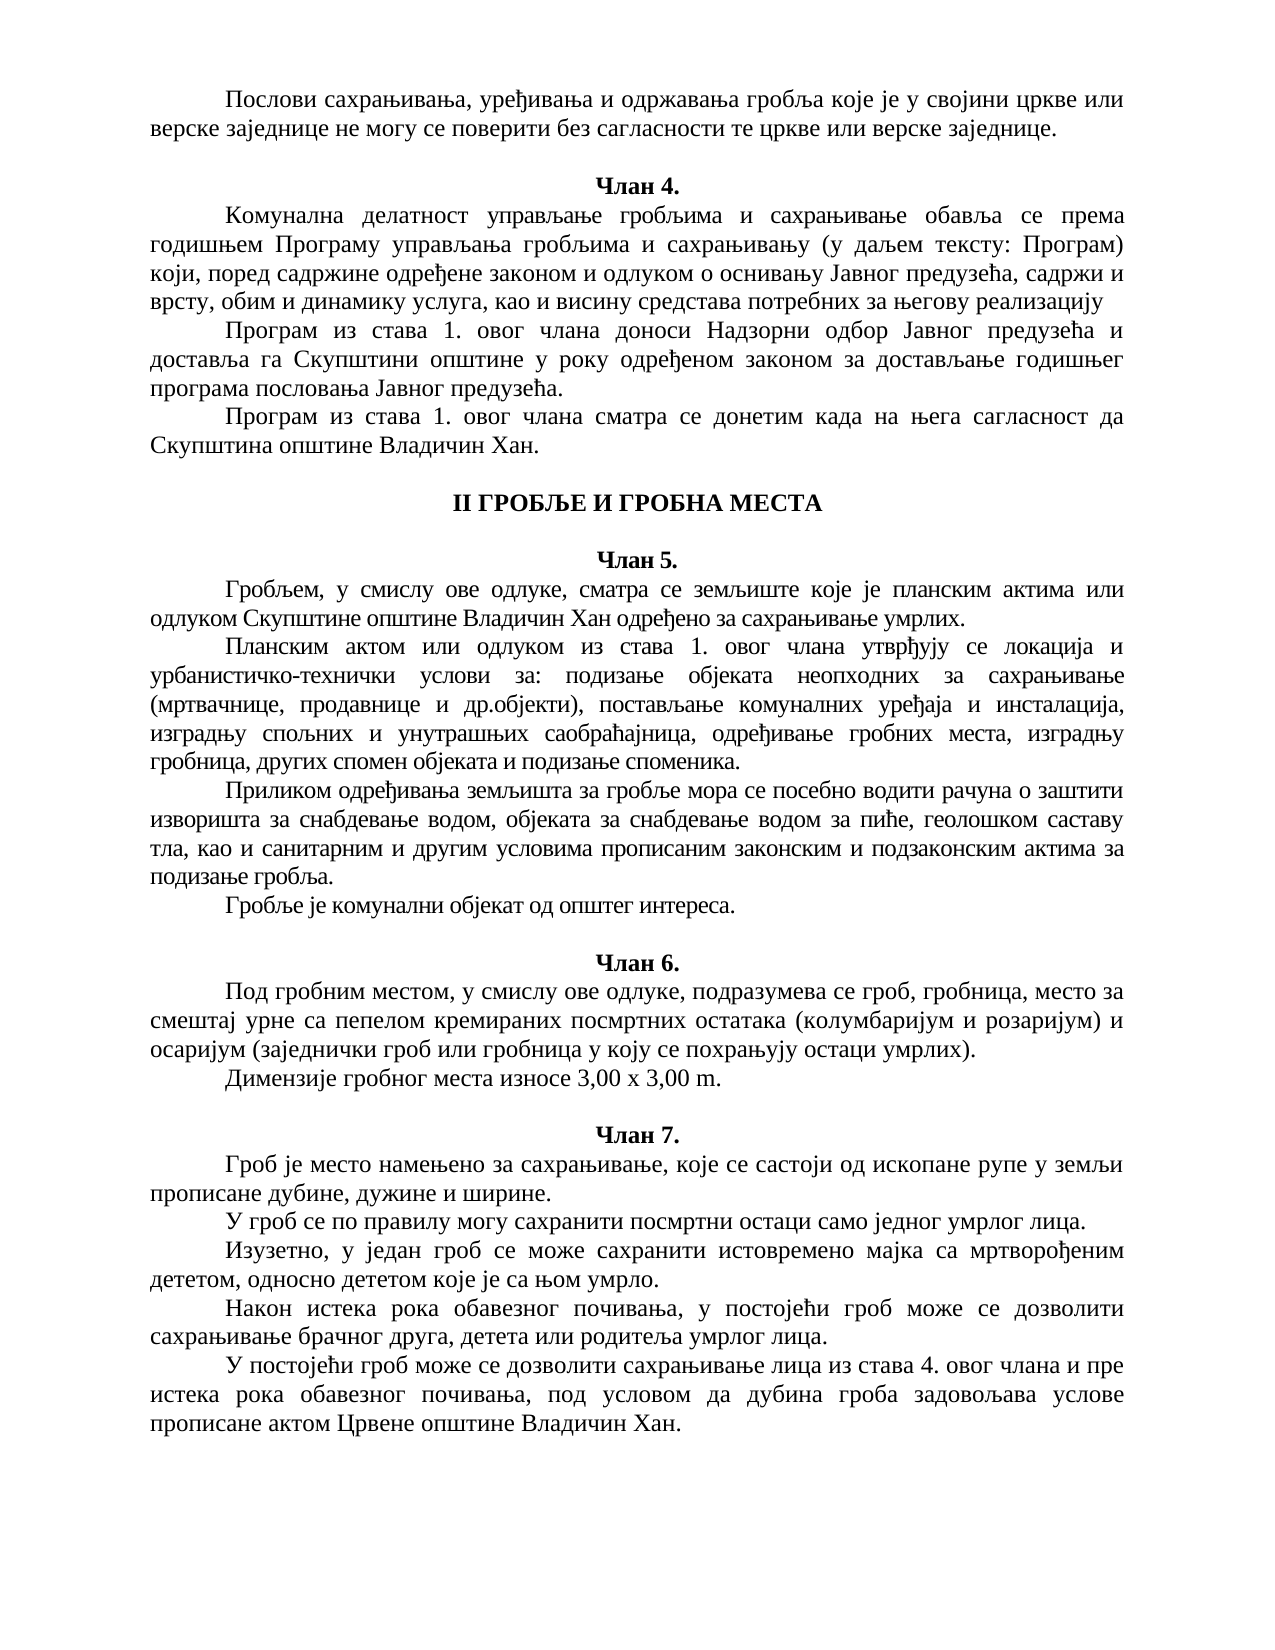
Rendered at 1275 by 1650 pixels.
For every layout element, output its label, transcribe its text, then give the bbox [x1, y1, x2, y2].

text Димензије гробног места износе 3,00 х 3,00 m. [150, 1063, 1125, 1091]
text Гробљем, у смислу ове одлуке, сматра се земљиште које је планским актима или одлуком Скупштине општине Владичин Хан одређено за сахрањивање умрлих. [150, 574, 1125, 631]
text Након истека рока обавезног почивања, у постојећи гроб може се дозволити сахрањивање брачног друга, детета или родитеља умрлог лица. [150, 1293, 1125, 1350]
text Гробље је комунални објекат од општег интереса. [150, 890, 1125, 919]
text Члан 7. [150, 1120, 1125, 1149]
text Под гробним местом, у смислу ове одлуке, подразумева се гроб, гробница, место за смештај урне са пепелом кремираних посмртних остатака (колумбаријум и розаријум) и осаријум (заједнички гроб или гробница у коју се похрањују остаци умрлих). [150, 976, 1125, 1063]
text Члан 6. [150, 948, 1125, 976]
text Програм из става 1. овог члана доноси Надзорни одбор Јавног предузећа и доставља га Скупштини општине у року одређеном законом за достављање годишњег програма пословања Јавног предузећа. [150, 315, 1125, 401]
text Члан 4. [150, 171, 1125, 200]
text Комунална делатност управљање гробљима и сахрањивање обавља се према годишњем Програму управљања гробљима и сахрањивању (у даљем тексту: Програм) који, поред садржине одређене законом и одлуком о оснивању Јавног предузећа, садржи и врсту, обим и динамику услуга, као и висину средстава потребних за његову реализацију [150, 200, 1125, 315]
text Планским актом или одлуком из става 1. овог члана утврђују се локација и урбанистичко-технички услови за: подизање објеката неопходних за сахрањивање (мртвачнице, продавнице и др.објекти), постављање комуналних уређаја и инсталација, изградњу спољних и унутрашњих саобраћајница, одређивање гробних места, изградњу гробница, других спомен објеката и подизање споменика. [150, 631, 1125, 775]
text Изузетно, у један гроб се може сахранити истовремено мајка са мртворођеним дететом, односно дететом које је са њом умрло. [150, 1235, 1125, 1293]
text Приликом одређивања земљишта за гробље мора се посебно водити рачуна о заштити изворишта за снабдевање водом, објеката за снабдевање водом за пиће, геолошком саставу тла, као и санитарним и другим условима прописаним законским и подзаконским актима за подизање гробља. [150, 775, 1125, 890]
text У постојећи гроб може се дозволити сахрањивање лица из става 4. овог члана и пре истека рока обавезног почивања, под условом да дубина гроба задовољава услове прописане актом Црвене општине Владичин Хан. [150, 1350, 1125, 1436]
text У гроб се по правилу могу сахранити посмртни остаци само једног умрлог лица. [150, 1206, 1125, 1235]
text Гроб је место намењено за сахрањивање, које се састоји од ископане рупе у земљи прописане дубине, дужине и ширине. [150, 1149, 1125, 1206]
text II ГРОБЉЕ И ГРОБНА МЕСТА [150, 488, 1125, 516]
text Послови сахрањивања, уређивања и одржавања гробља које је у својини цркве или верске заједнице не могу се поверити без сагласности те цркве или верске заједнице. [150, 84, 1125, 142]
text Програм из става 1. овог члана сматра се донетим када на њега сагласност да Скупштина општине Владичин Хан. [150, 401, 1125, 459]
text Члан 5. [150, 545, 1125, 574]
